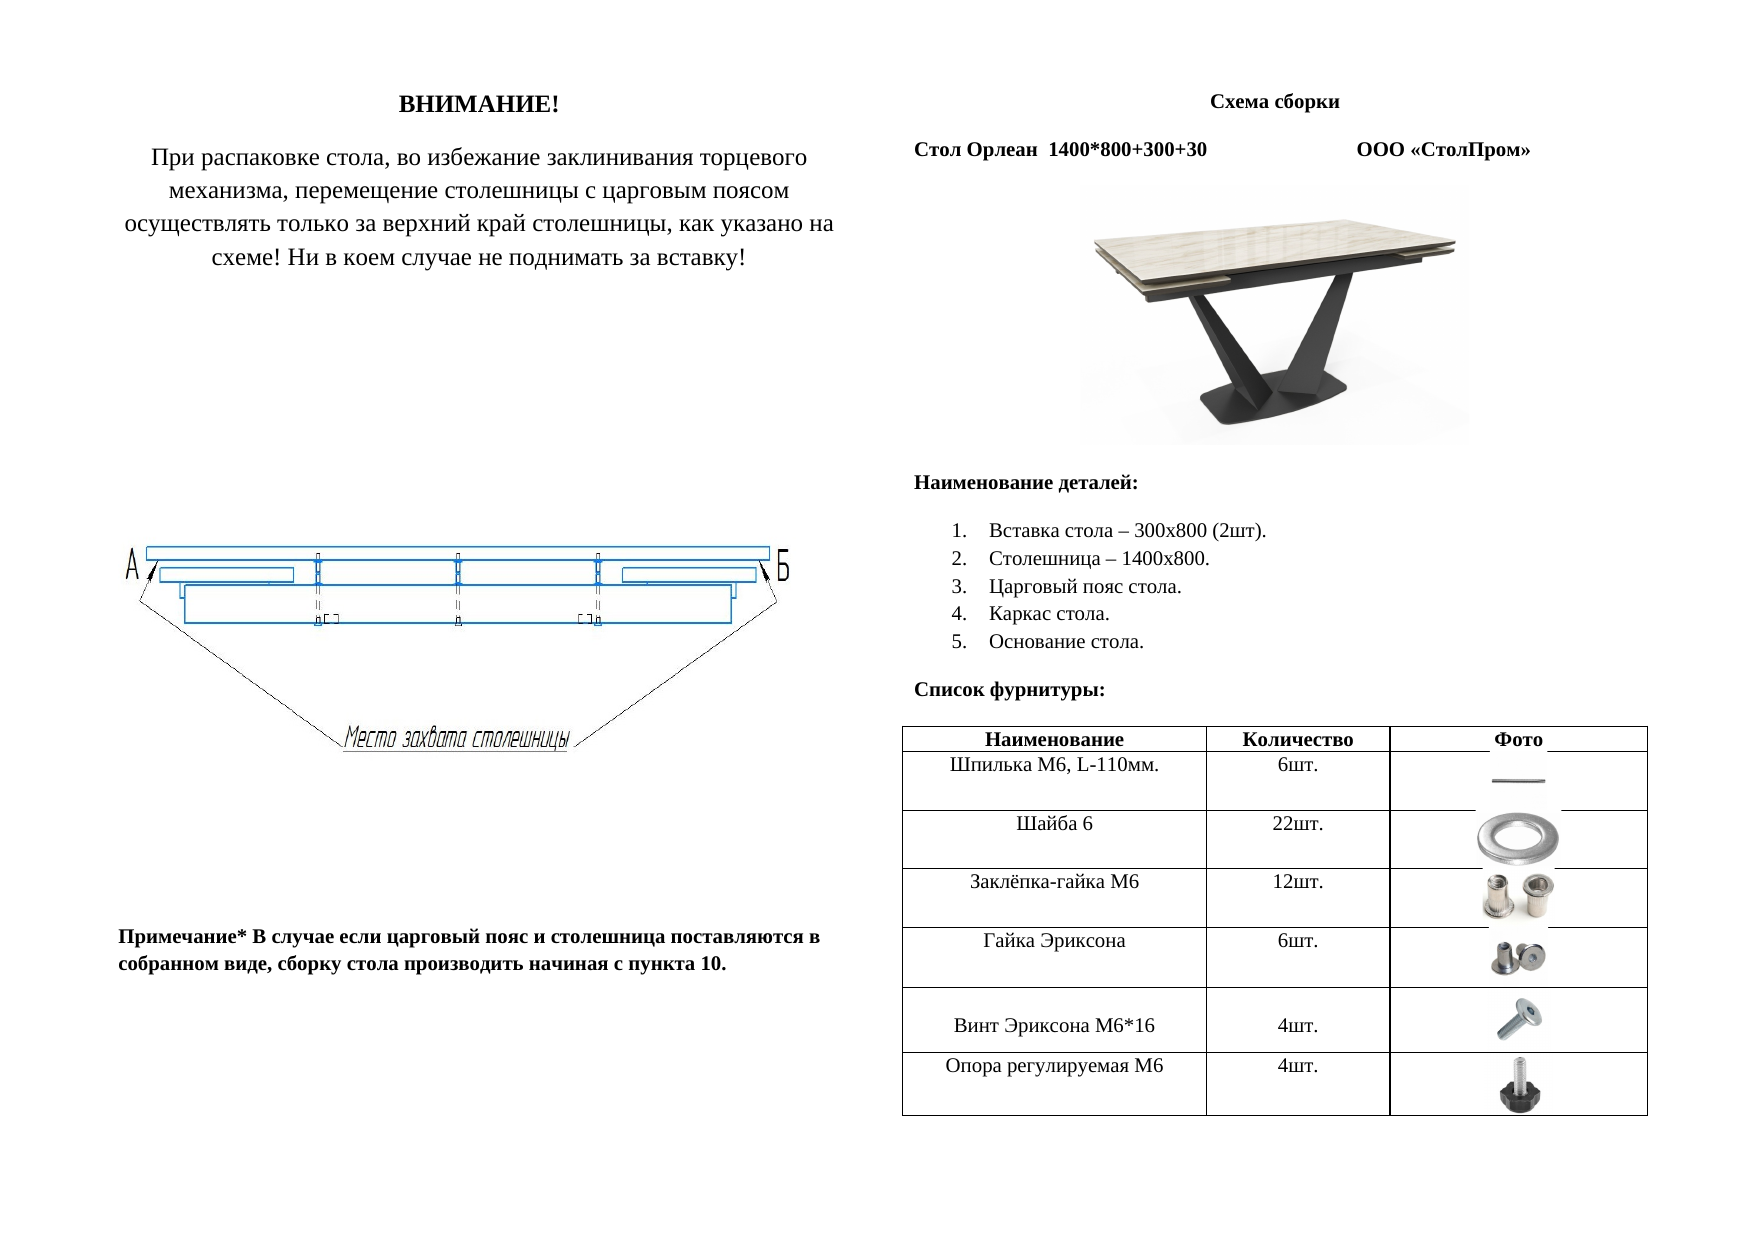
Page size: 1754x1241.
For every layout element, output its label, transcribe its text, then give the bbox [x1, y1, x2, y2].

table_cell 12шт. [1207, 869, 1389, 927]
text Список фурнитуры: [914, 677, 1636, 701]
table_cell [1391, 811, 1475, 868]
table_cell [1391, 1053, 1484, 1115]
picture [118, 295, 801, 899]
table_header Фото [1391, 727, 1647, 751]
table_header Наименование [903, 727, 1206, 751]
table_cell 22шт. [1207, 811, 1389, 868]
table_cell 4шт. [1207, 988, 1389, 1052]
table_cell [1555, 869, 1647, 927]
text Примечание* В случае если царговый пояс и столешница поставляются в собранном виде, сборку стола производить начиная с пункта 10. [118, 923, 840, 975]
picture [1475, 751, 1562, 987]
text Стол Орлеан 1400*800+300+30 ООО «СтолПром» [914, 137, 1636, 161]
list Основание стола. [951, 629, 1636, 653]
table_cell [1549, 928, 1647, 987]
text ВНИМАНИЕ! [118, 89, 840, 117]
table_cell Шайба 6 [903, 811, 1206, 868]
table_cell 4шт. [1207, 1053, 1389, 1115]
picture [1080, 185, 1470, 445]
table_cell [1562, 811, 1647, 868]
list Столешница – 1400х800. [951, 546, 1636, 570]
table_cell Винт Эриксона М6*16 [903, 988, 1206, 1052]
table_cell Гайка Эриксона [903, 928, 1206, 987]
text При распаковке стола, во избежание заклинивания торцевого механизма, перемещение столешницы с царговым поясом осуществлять только за верхний край столешницы, как указано на схеме! Ни в коем случае не поднимать за вставку! [118, 142, 840, 270]
table_cell Опора регулируемая М6 [903, 1053, 1206, 1115]
text Наименование деталей: [914, 470, 1636, 494]
table_cell Заклёпка-гайка М6 [903, 869, 1206, 927]
table_cell [1391, 869, 1482, 927]
table_cell [1551, 988, 1647, 1052]
table_cell 6шт. [1207, 928, 1389, 987]
list Вставка стола – 300х800 (2шт). [951, 518, 1636, 542]
table_cell Шпилька М6, L-110мм. [903, 752, 1206, 809]
table_header Количество [1207, 727, 1389, 751]
list Каркас стола. [951, 601, 1636, 625]
table_cell [1553, 1053, 1647, 1115]
text Схема сборки [914, 89, 1636, 113]
picture [1486, 988, 1551, 1052]
table_cell 6шт. [1207, 752, 1389, 809]
table_cell [1391, 928, 1488, 987]
table_cell [1391, 752, 1489, 809]
list Царговый пояс стола. [951, 573, 1636, 598]
table_cell [1548, 752, 1647, 809]
table_cell [1391, 988, 1486, 1052]
picture [1484, 1053, 1553, 1115]
